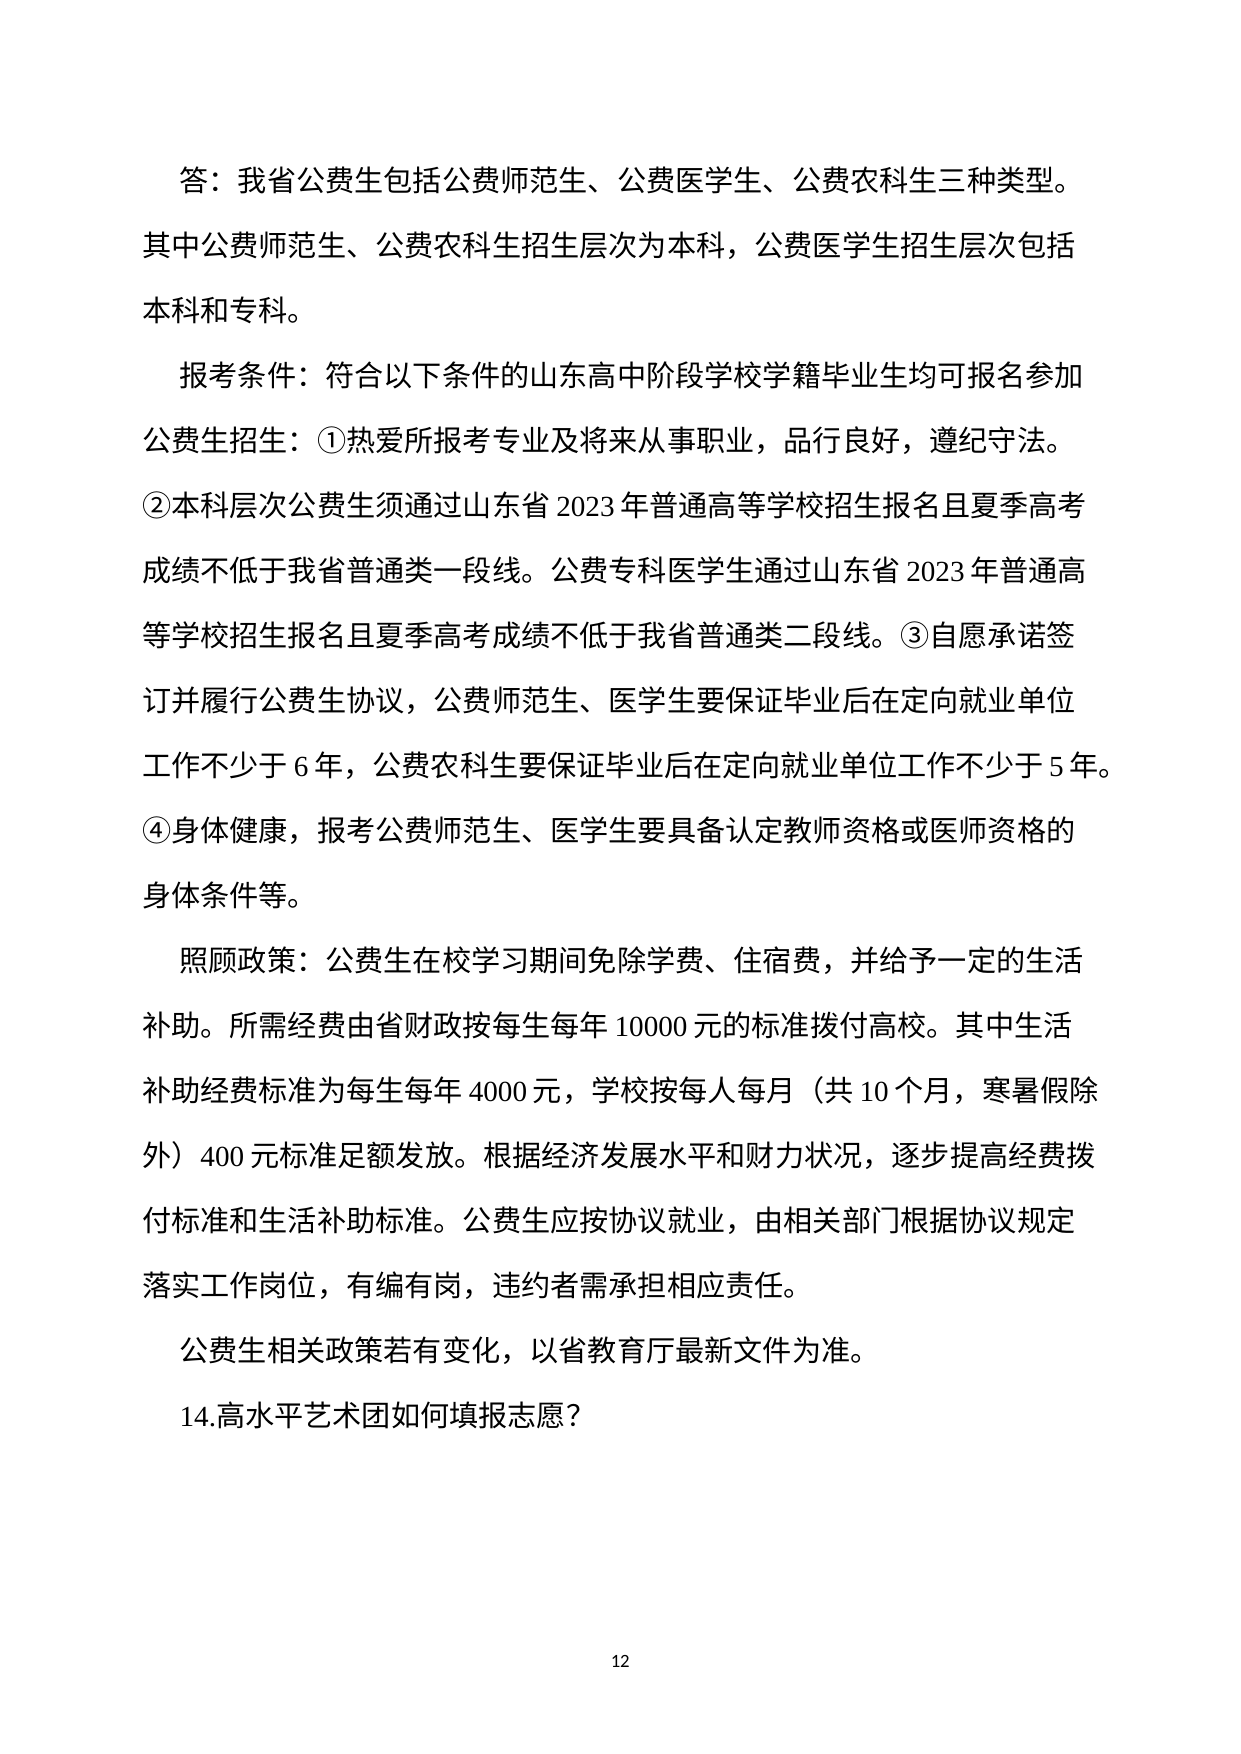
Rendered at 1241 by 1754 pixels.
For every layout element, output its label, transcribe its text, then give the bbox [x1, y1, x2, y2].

text 答：我省公费生包括公费师范生、公费医学生、公费农科生三种类型。其中公费师范生、公费农科生招生层次为本科，公费医学生招生层次包括本科和专科。 [142, 146, 1098, 341]
text 报考条件：符合以下条件的山东高中阶段学校学籍毕业生均可报名参加公费生招生：①热爱所报考专业及将来从事职业，品行良好，遵纪守法。②本科层次公费生须通过山东省2023年普通高等学校招生报名且夏季高考成绩不低于我省普通类一段线。公费专科医学生通过山东省2023年普通高等学校招生报名且夏季高考成绩不低于我省普通类二段线。③自愿承诺签订并履行公费生协议，公费师范生、医学生要保证毕业后在定向就业单位工作不少于6年，公费农科生要保证毕业后在定向就业单位工作不少于5年。④身体健康，报考公费师范生、医学生要具备认定教师资格或医师资格的身体条件等。 [142, 341, 1098, 926]
text 照顾政策：公费生在校学习期间免除学费、住宿费，并给予一定的生活补助。所需经费由省财政按每生每年10000元的标准拨付高校。其中生活补助经费标准为每生每年4000元，学校按每人每月（共10个月，寒暑假除外）400元标准足额发放。根据经济发展水平和财力状况，逐步提高经费拨付标准和生活补助标准。公费生应按协议就业，由相关部门根据协议规定落实工作岗位，有编有岗，违约者需承担相应责任。 [142, 926, 1098, 1316]
text 14.高水平艺术团如何填报志愿？ [142, 1381, 1098, 1446]
text 公费生相关政策若有变化，以省教育厅最新文件为准。 [142, 1316, 1098, 1381]
